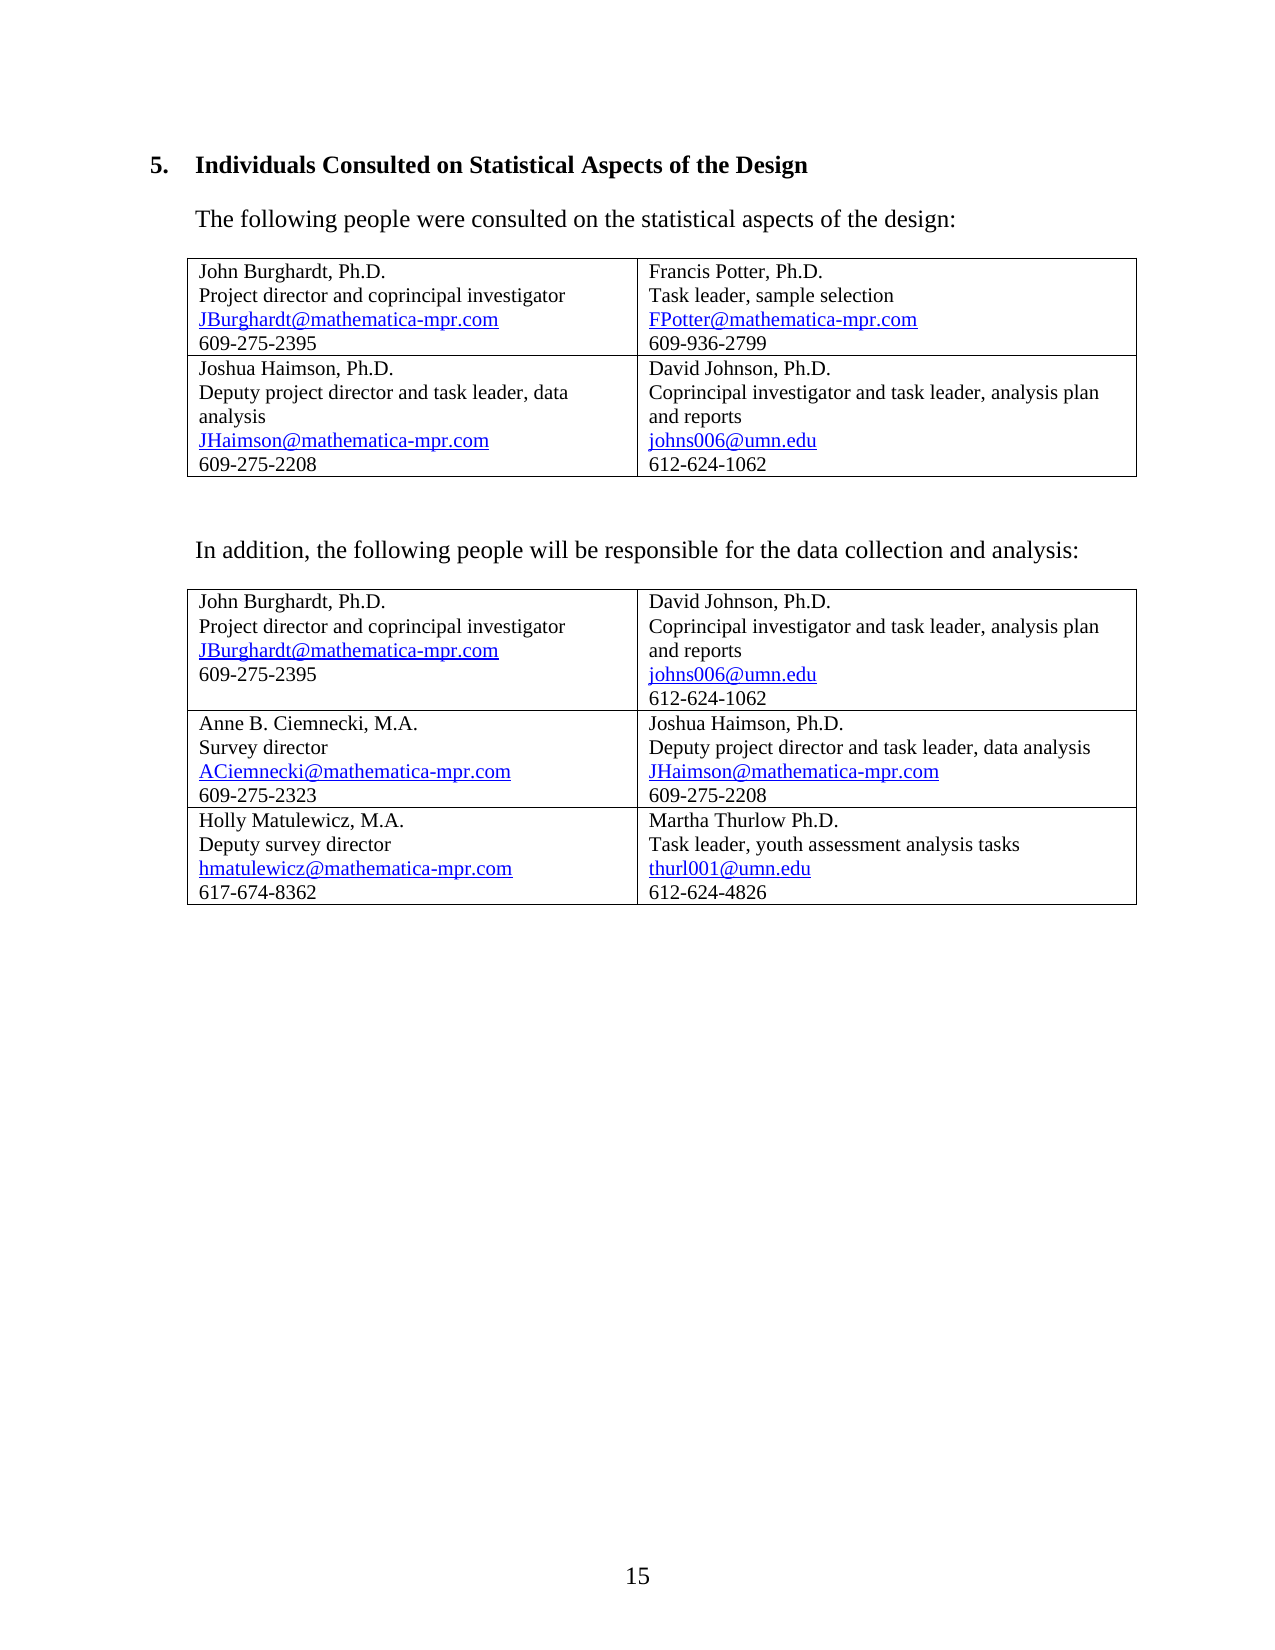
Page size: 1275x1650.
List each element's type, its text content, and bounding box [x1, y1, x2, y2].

table_cell David Johnson, Ph.D. Coprincipal investigator and task leader, analysis plan and reports johns006@umn.edu 612-624-1062 [638, 356, 1136, 476]
table_header Francis Potter, Ph.D. Task leader, sample selection FPotter@mathematica-mpr.com 609-936-2799 [638, 259, 1136, 355]
table_cell Anne B. Ciemnecki, M.A. Survey director ACiemnecki@mathematica-mpr.com 609-275-2323 [188, 711, 637, 807]
table_cell Joshua Haimson, Ph.D. Deputy project director and task leader, data analysis JHaimson@mathematica-mpr.com 609-275-2208 [638, 711, 1136, 807]
table_cell Holly Matulewicz, M.A. Deputy survey director hmatulewicz@mathematica-mpr.com 617-674-8362 [188, 808, 637, 904]
subtitle 5. Individuals Consulted on Statistical Aspects of the Design [150, 150, 1125, 179]
text In addition, the following people will be responsible for the data collection and analysis: [150, 535, 1125, 563]
table_header John Burghardt, Ph.D. Project director and coprincipal investigator JBurghardt@mathematica-mpr.com 609-275-2395 [188, 590, 637, 710]
table_header David Johnson, Ph.D. Coprincipal investigator and task leader, analysis plan and reports johns006@umn.edu 612-624-1062 [638, 590, 1136, 710]
table_cell Martha Thurlow Ph.D. Task leader, youth assessment analysis tasks thurl001@umn.edu 612-624-4826 [638, 808, 1136, 904]
text The following people were consulted on the statistical aspects of the design: [150, 204, 1125, 232]
table_cell Joshua Haimson, Ph.D. Deputy project director and task leader, data analysis JHaimson@mathematica-mpr.com 609-275-2208 [188, 356, 637, 476]
table_header John Burghardt, Ph.D. Project director and coprincipal investigator JBurghardt@mathematica-mpr.com 609-275-2395 [188, 259, 637, 355]
